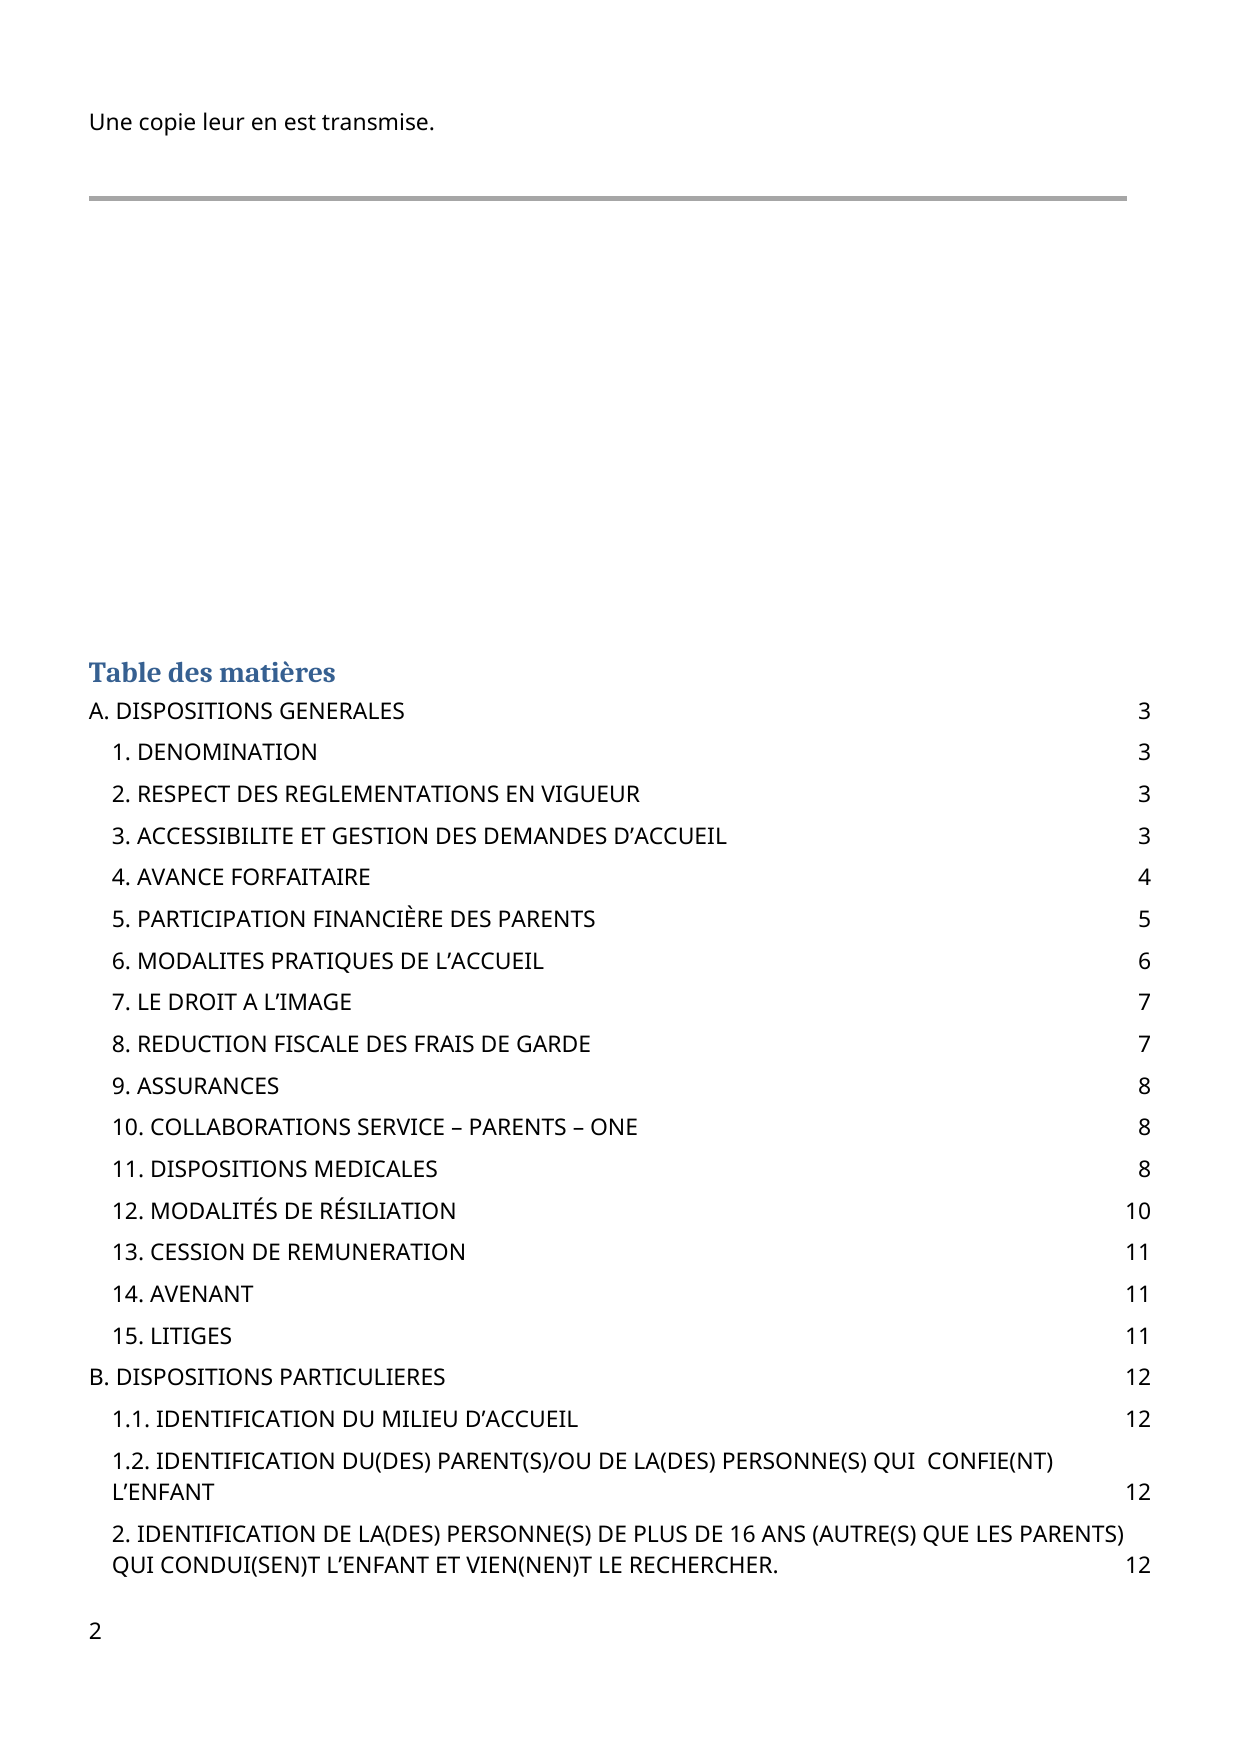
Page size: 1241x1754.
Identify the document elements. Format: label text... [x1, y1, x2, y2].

text Table des matières [89, 656, 1152, 690]
text Une copie leur en est transmise. [89, 106, 1127, 137]
